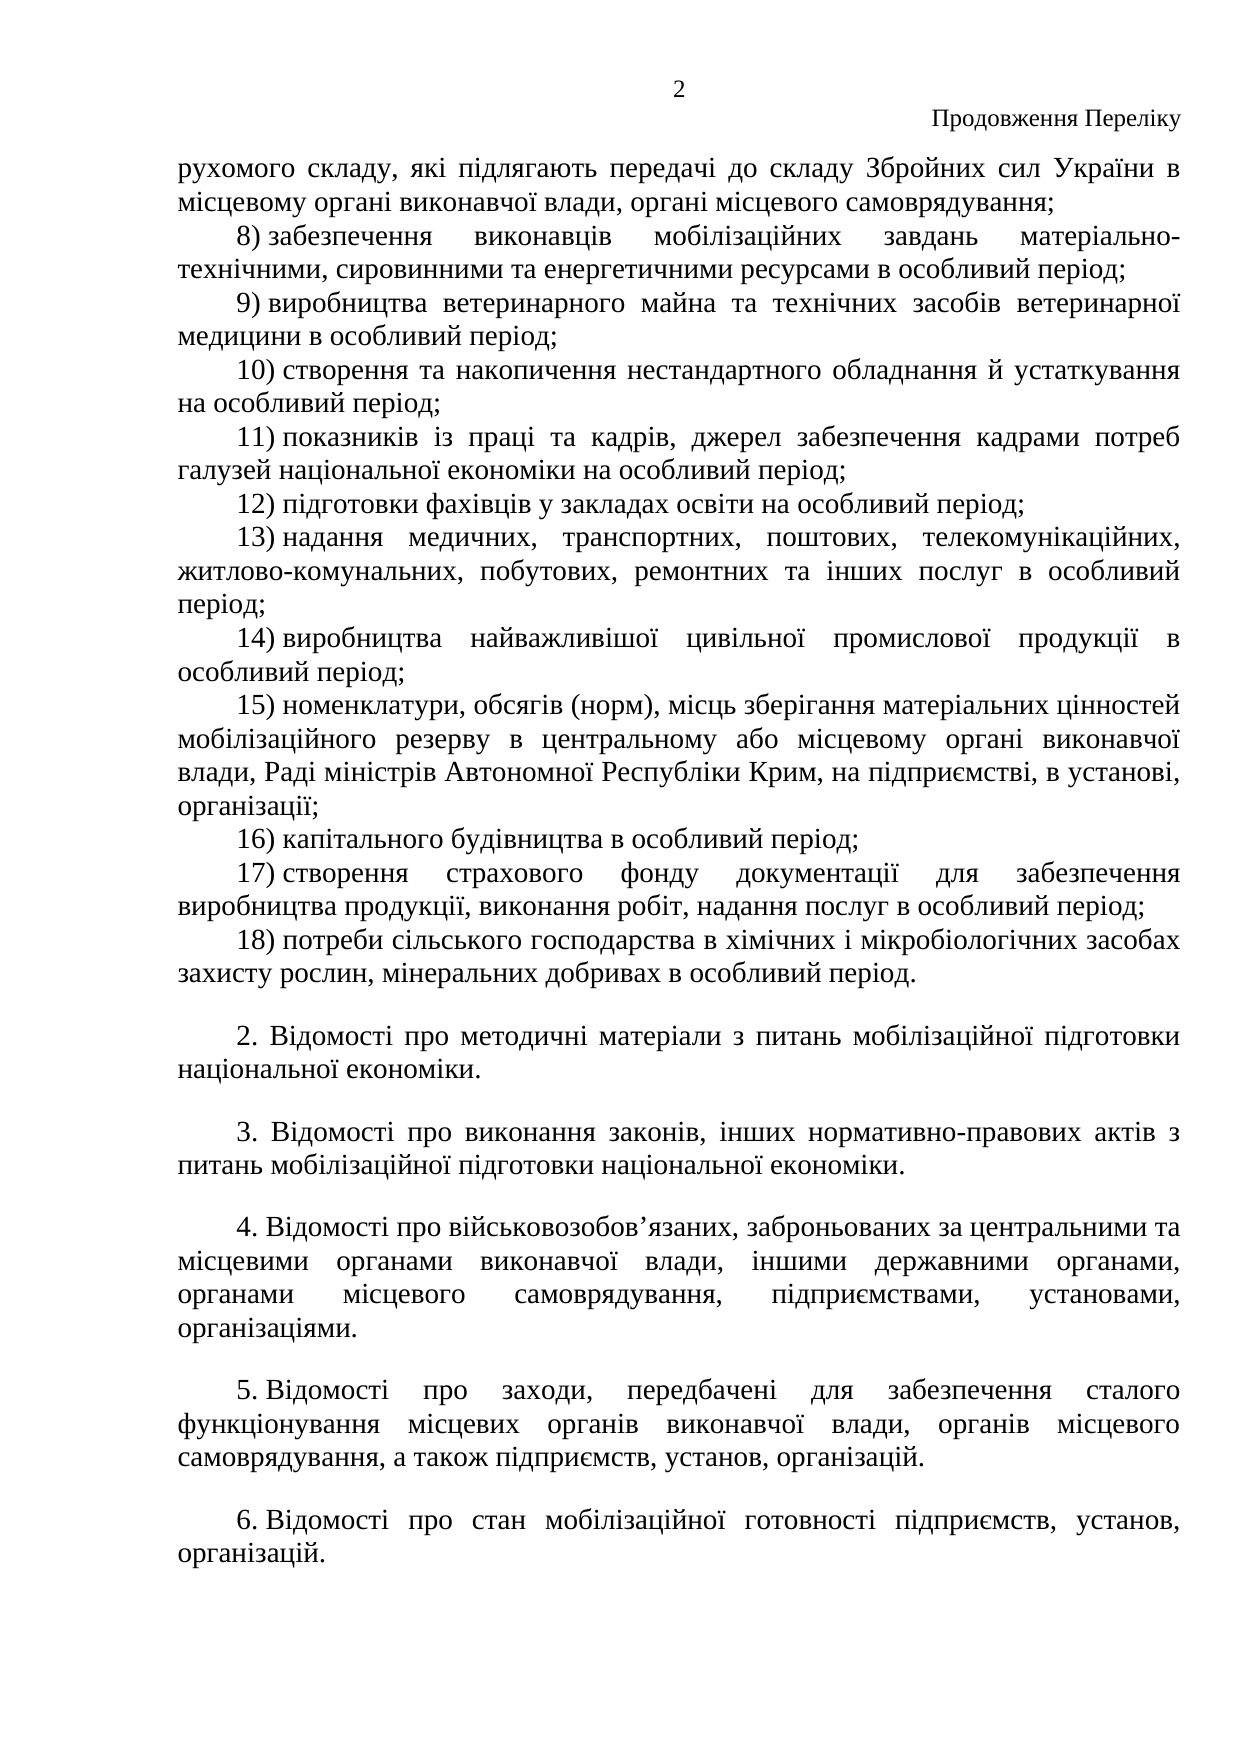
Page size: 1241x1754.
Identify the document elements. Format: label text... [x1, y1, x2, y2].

text 11) показників із праці та кадрів, джерел забезпечення кадрами потреб галузей національної економіки на особливий період; [177, 419, 1181, 486]
text 16) капітального будівництва в особливий період; [177, 821, 1181, 855]
text 15) номенклатури, обсягів (норм), місць зберігання матеріальних цінностей мобілізаційного резерву в центральному або місцевому органі виконавчої влади, Раді міністрів Автономної Республіки Крим, на підприємстві, в установі, організації; [177, 687, 1181, 821]
text 18) потреби сільського господарства в хімічних і мікробіологічних засобах захисту рослин, мінеральних добривах в особливий період. [177, 922, 1181, 989]
text 12) підготовки фахівців у закладах освіти на особливий період; [177, 486, 1181, 519]
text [177, 151, 1181, 218]
text 10) створення та накопичення нестандартного обладнання й устаткування на особливий період; [177, 352, 1181, 419]
text 3. Відомості про виконання законів, інших нормативно-правових актів з питань мобілізаційної підготовки національної економіки. [177, 1114, 1181, 1181]
text 9) виробництва ветеринарного майна та технічних засобів ветеринарної медицини в особливий період; [177, 285, 1181, 352]
text 5. Відомості про заходи, передбачені для забезпечення сталого функціонування місцевих органів виконавчої влади, органів місцевого самоврядування, а також підприємств, установ, організацій. [177, 1372, 1181, 1473]
text 8) забезпечення виконавців мобілізаційних завдань матеріально-технічними, сировинними та енергетичними ресурсами в особливий період; [177, 218, 1181, 285]
text 4. Відомості про військовозобов’язаних, заброньованих за центральними та місцевими органами виконавчої влади, іншими державними органами, органами місцевого самоврядування, підприємствами, установами, організаціями. [177, 1209, 1181, 1344]
text 6. Відомості про стан мобілізаційної готовності підприємств, установ, організацій. [177, 1502, 1181, 1569]
text 17) створення страхового фонду документації для забезпечення виробництва продукції, виконання робіт, надання послуг в особливий період; [177, 855, 1181, 922]
text 13) надання медичних, транспортних, поштових, телекомунікаційних, житлово-комунальних, побутових, ремонтних та інших послуг в особливий період; [177, 519, 1181, 620]
text 14) виробництва найважливішої цивільної промислової продукції в особливий період; [177, 620, 1181, 687]
text 2. Відомості про методичні матеріали з питань мобілізаційної підготовки національної економіки. [177, 1018, 1181, 1085]
